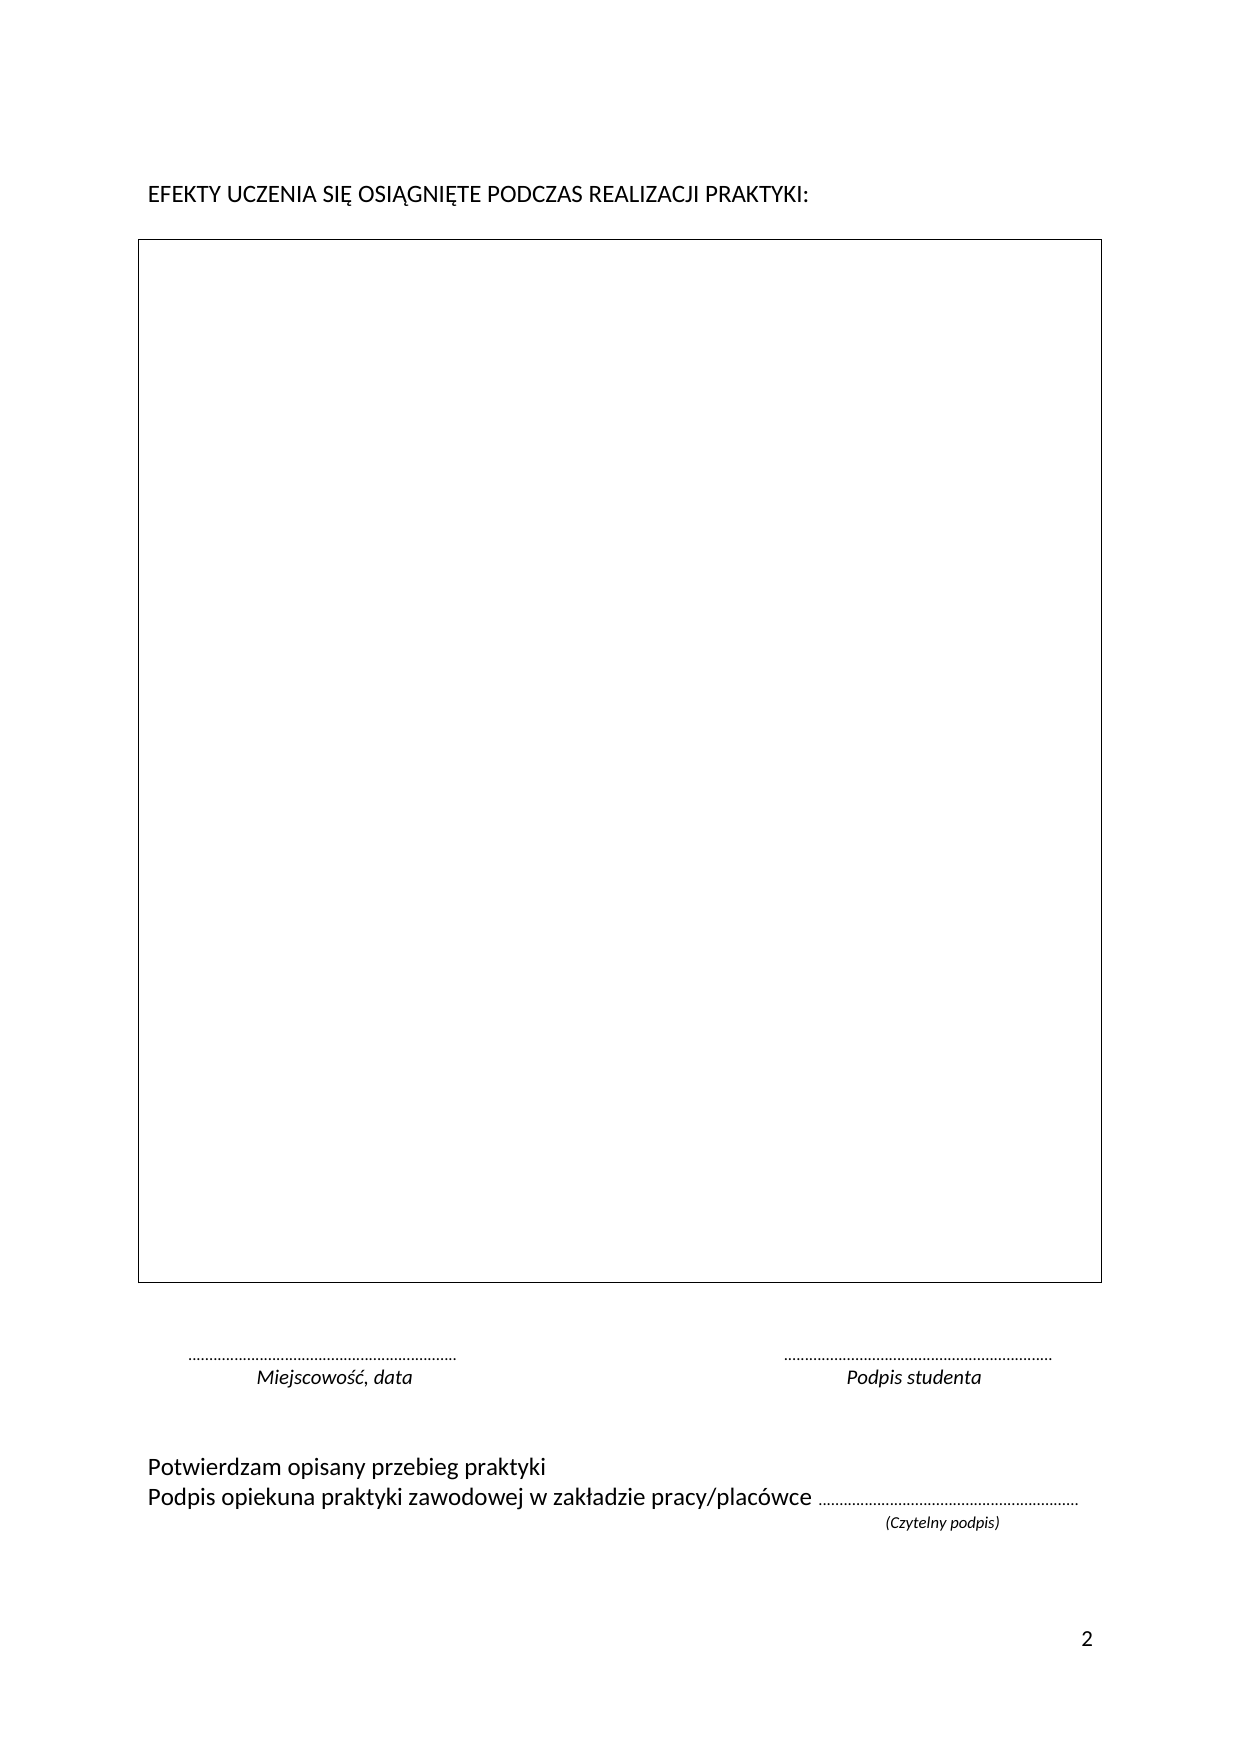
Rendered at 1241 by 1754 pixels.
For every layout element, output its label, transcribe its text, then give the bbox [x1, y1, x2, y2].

text Miejscowość, data Podpis studenta [148, 1364, 1093, 1390]
text (Czytelny podpis) [148, 1512, 1093, 1532]
text ................................................................ ................................................................ [148, 1344, 1093, 1364]
text EFEKTY UCZENIA SIĘ OSIĄGNIĘTE PODCZAS REALIZACJI PRAKTYKI: [148, 178, 1093, 209]
text Podpis opiekuna praktyki zawodowej w zakładzie pracy/placówce .............................................................. [148, 1481, 1093, 1512]
text Potwierdzam opisany przebieg praktyki [148, 1451, 1093, 1481]
